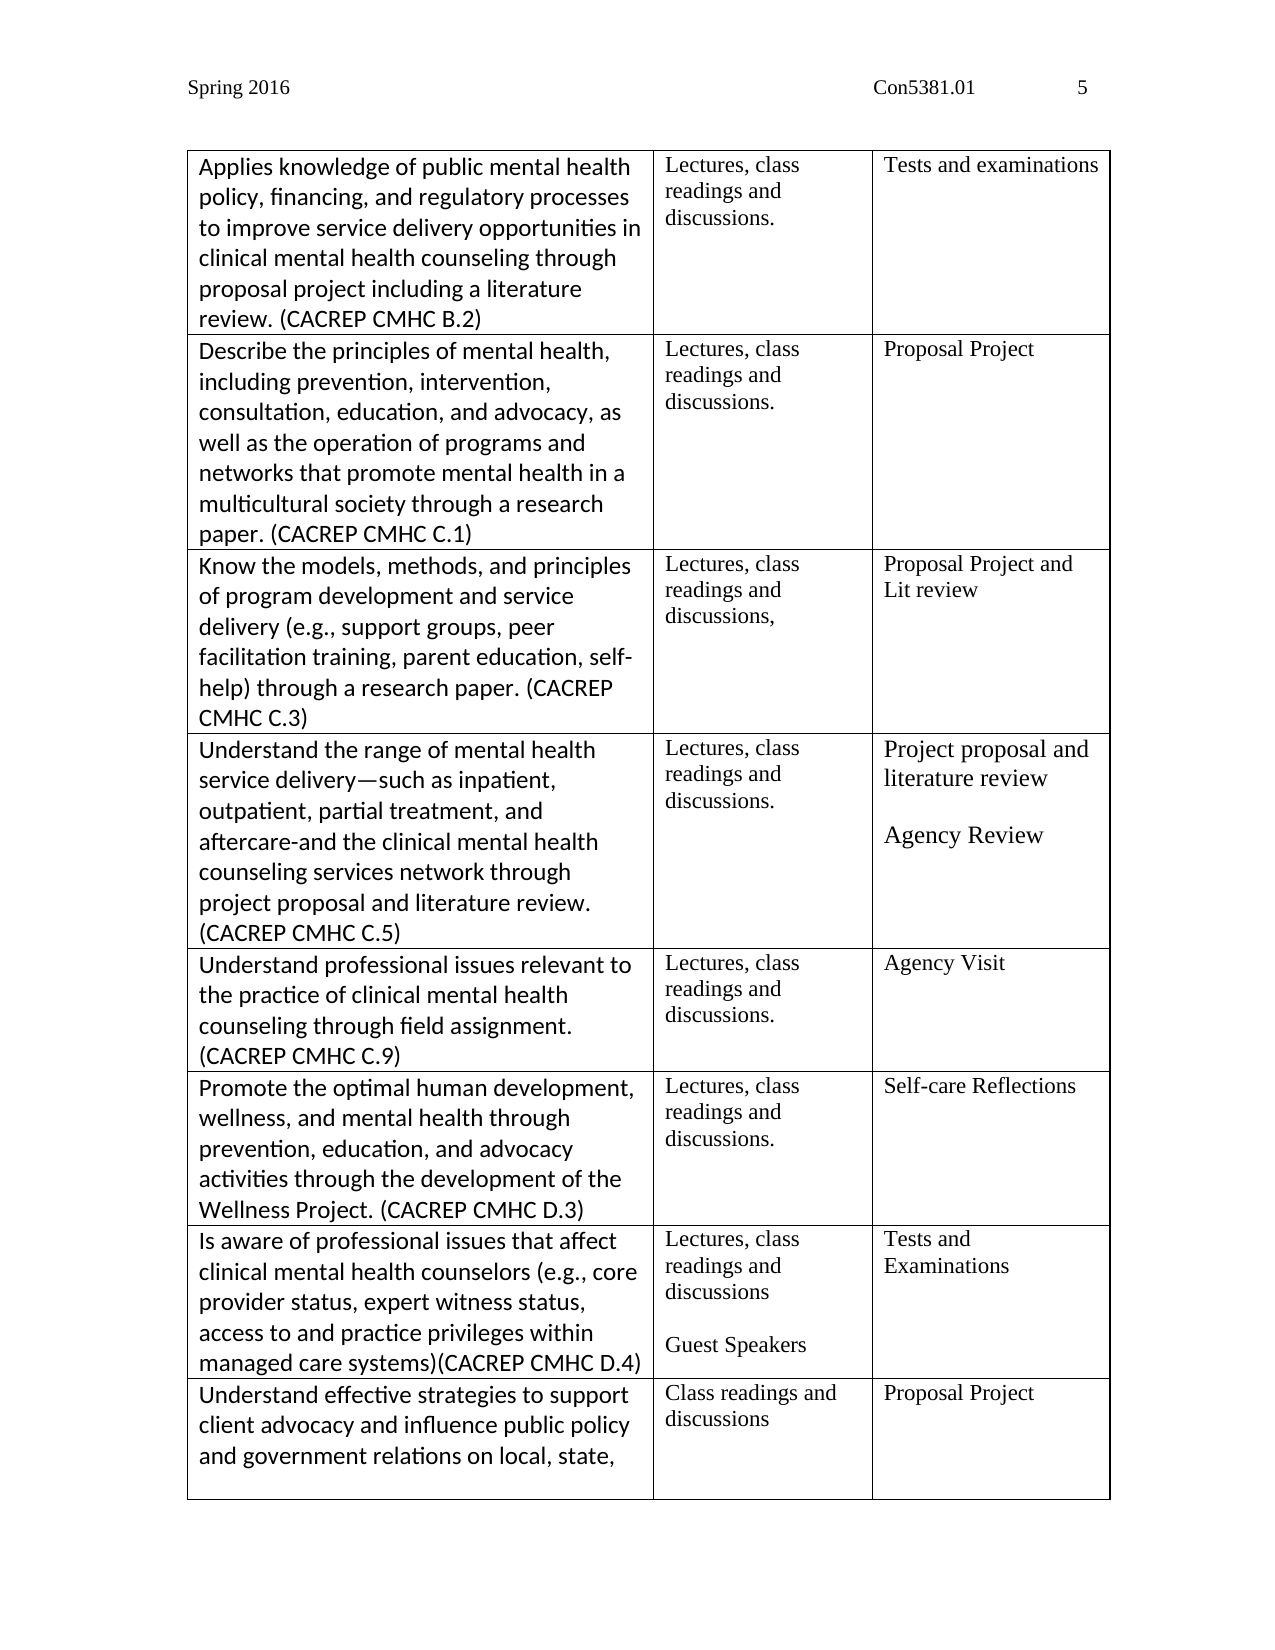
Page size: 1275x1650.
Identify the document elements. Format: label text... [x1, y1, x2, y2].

table_cell Lectures, class readings and discussions. [654, 151, 872, 334]
table_cell Know the models, methods, and principles of program development and service delivery (e.g., support groups, peer facilitation training, parent education, self-help) through a research paper. (CACREP CMHC C.3) [188, 550, 653, 733]
table_cell Agency Visit [873, 949, 1109, 1071]
table_cell Lectures, class readings and discussions. [654, 949, 872, 1071]
table_cell Proposal Project and Lit review [873, 550, 1109, 733]
table_cell Tests and examinations [873, 151, 1109, 334]
table_cell Promote the optimal human development, wellness, and mental health through prevention, education, and advocacy activities through the development of the Wellness Project. (CACREP CMHC D.3) [188, 1072, 653, 1224]
table_cell Lectures, class readings and discussions, [654, 550, 872, 733]
table_cell Lectures, class readings and discussions. [654, 1072, 872, 1224]
table_cell Proposal Project [873, 1379, 1109, 1499]
table_cell Self-care Reflections [873, 1072, 1109, 1224]
table_cell Tests and Examinations [873, 1226, 1109, 1378]
table_cell Proposal Project [873, 335, 1109, 549]
table_cell Describe the principles of mental health, including prevention, intervention, consultation, education, and advocacy, as well as the operation of programs and networks that promote mental health in a multicultural society through a research paper. (CACREP CMHC C.1) [188, 335, 653, 549]
table_cell Is aware of professional issues that affect clinical mental health counselors (e.g., core provider status, expert witness status, access to and practice privileges within managed care systems)(CACREP CMHC D.4) [188, 1226, 653, 1378]
table_cell Understand the range of mental health service delivery—such as inpatient, outpatient, partial treatment, and aftercare-and the clinical mental health counseling services network through project proposal and literature review. (CACREP CMHC C.5) [188, 734, 653, 948]
table_cell Lectures, class readings and discussions. [654, 335, 872, 549]
table_cell Lectures, class readings and discussions. [654, 734, 872, 948]
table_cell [188, 1379, 653, 1499]
table_cell Project proposal and literature review Agency Review [873, 734, 1109, 948]
table_cell Applies knowledge of public mental health policy, financing, and regulatory processes to improve service delivery opportunities in clinical mental health counseling through proposal project including a literature review. (CACREP CMHC B.2) [188, 151, 653, 334]
table_cell Understand professional issues relevant to the practice of clinical mental health counseling through field assignment. (CACREP CMHC C.9) [188, 949, 653, 1071]
table_cell Lectures, class readings and discussions Guest Speakers [654, 1226, 872, 1378]
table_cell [654, 1379, 872, 1499]
